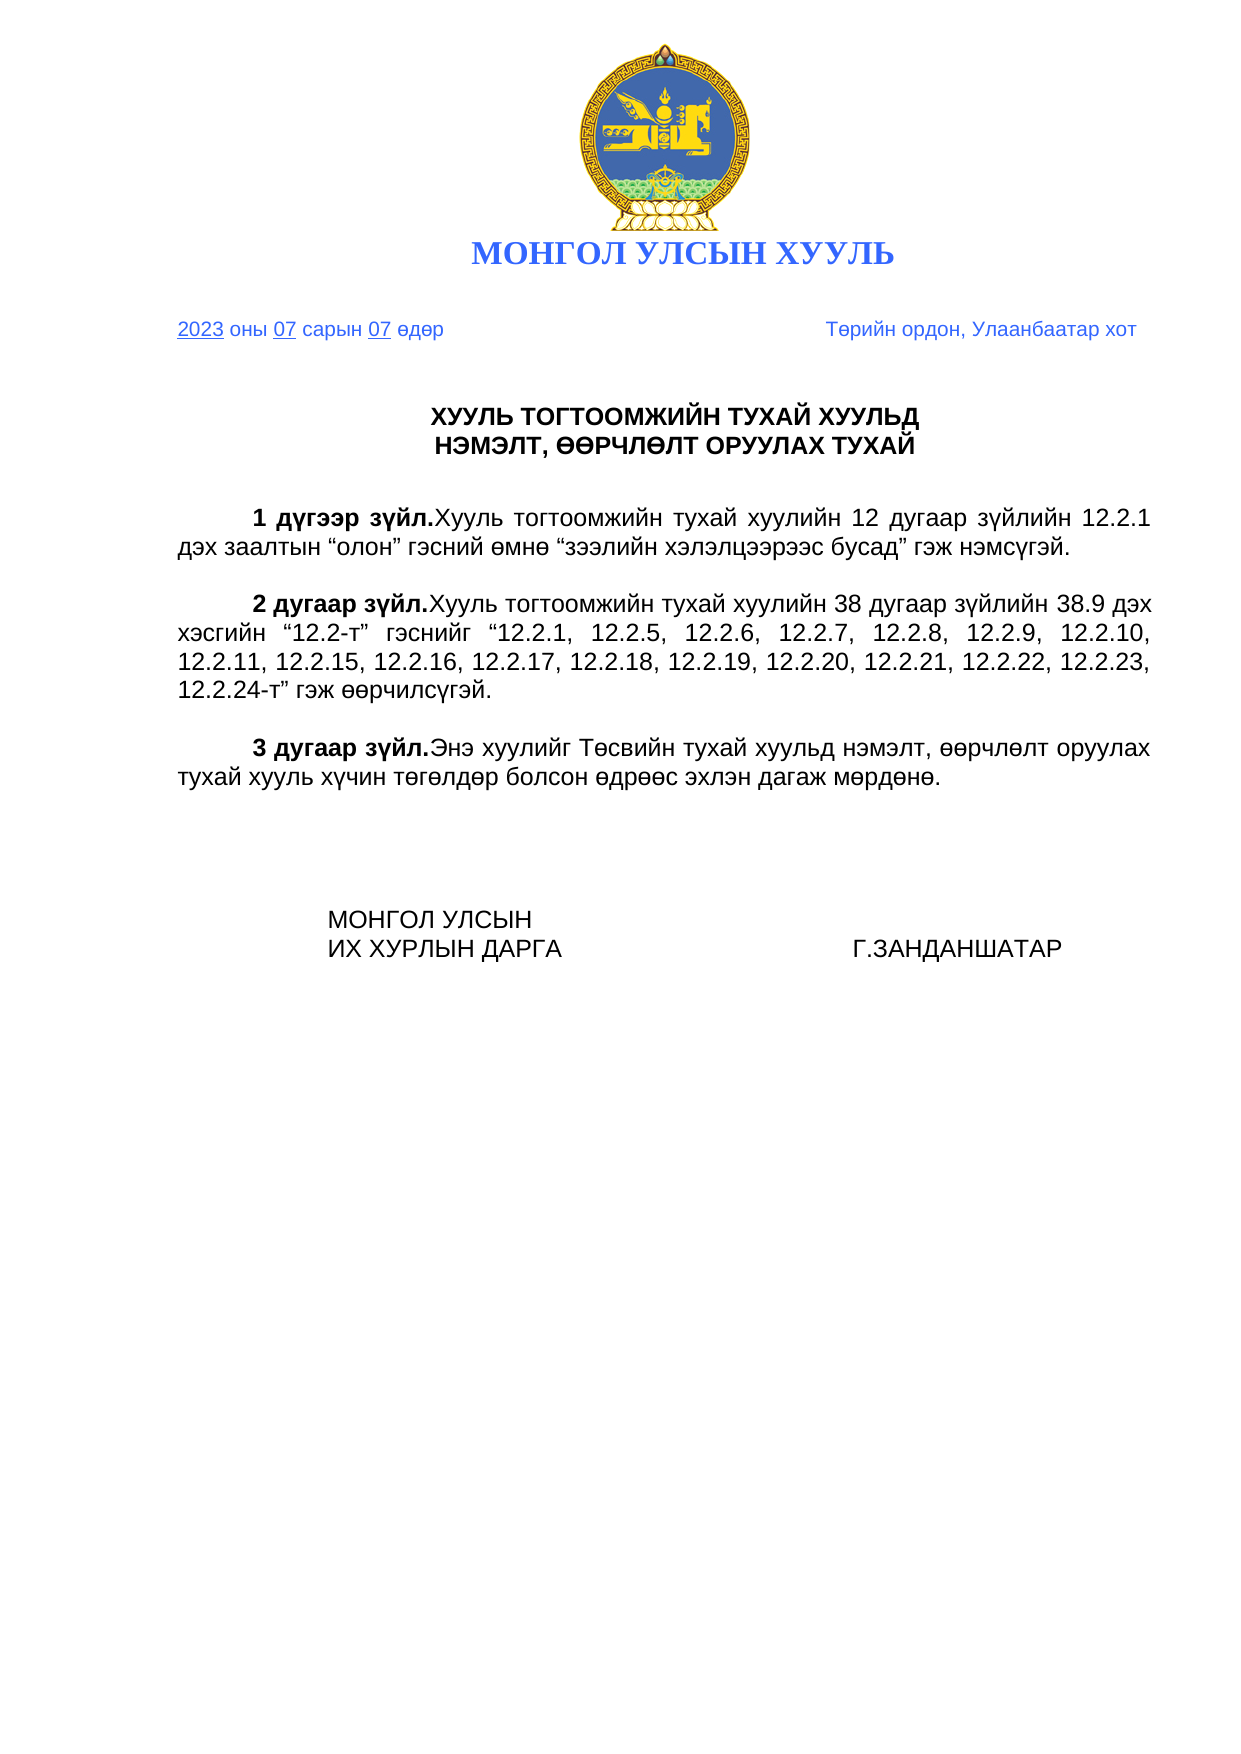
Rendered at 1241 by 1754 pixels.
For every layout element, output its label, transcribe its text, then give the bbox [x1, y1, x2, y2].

text 3 дугаар зүйл.Энэ хуулийг Төсвийн тухай хуульд нэмэлт, өөрчлөлт оруулах тухай хууль хүчин төгөлдөр болсон өдрөөс эхлэн дагаж мөрдөнө. [177, 733, 1152, 790]
text НЭМЭЛТ, ӨӨРЧЛӨЛТ ОРУУЛАХ ТУХАЙ [177, 431, 1152, 460]
text МОНГОЛ УЛСЫН [252, 905, 1216, 934]
text ХУУЛЬ ТОГТООМЖИЙН ТУХАЙ ХУУЛЬД [177, 402, 1152, 431]
text 2023 оны 07 сарын 07 өдөр Төрийн ордон, Улаанбаатар хот [177, 317, 1152, 341]
picture [579, 43, 750, 231]
text 2 дугаар зүйл.Хууль тогтоомжийн тухай хуулийн 38 дугаар зүйлийн 38.9 дэх хэсгийн “12.2-т” гэснийг “12.2.1, 12.2.5, 12.2.6, 12.2.7, 12.2.8, 12.2.9, 12.2.10, 12.2.11, 12.2.15, 12.2.16, 12.2.17, 12.2.18, 12.2.19, 12.2.20, 12.2.21, 12.2.22, 12.2.23, 12.2.24-т” гэж өөрчилсүгэй. [177, 589, 1152, 704]
text 1 дүгээр зүйл.Хууль тогтоомжийн тухай хуулийн 12 дугаар зүйлийн 12.2.1 дэх заалтын “олон” гэсний өмнө “зээлийн хэлэлцээрээс бусад” гэж нэмсүгэй. [177, 503, 1152, 560]
title МОНГОЛ УЛСЫН ХУУЛЬ [177, 233, 1189, 272]
text ИХ ХУРЛЫН ДАРГА Г.ЗАНДАНШАТАР [252, 934, 1152, 963]
